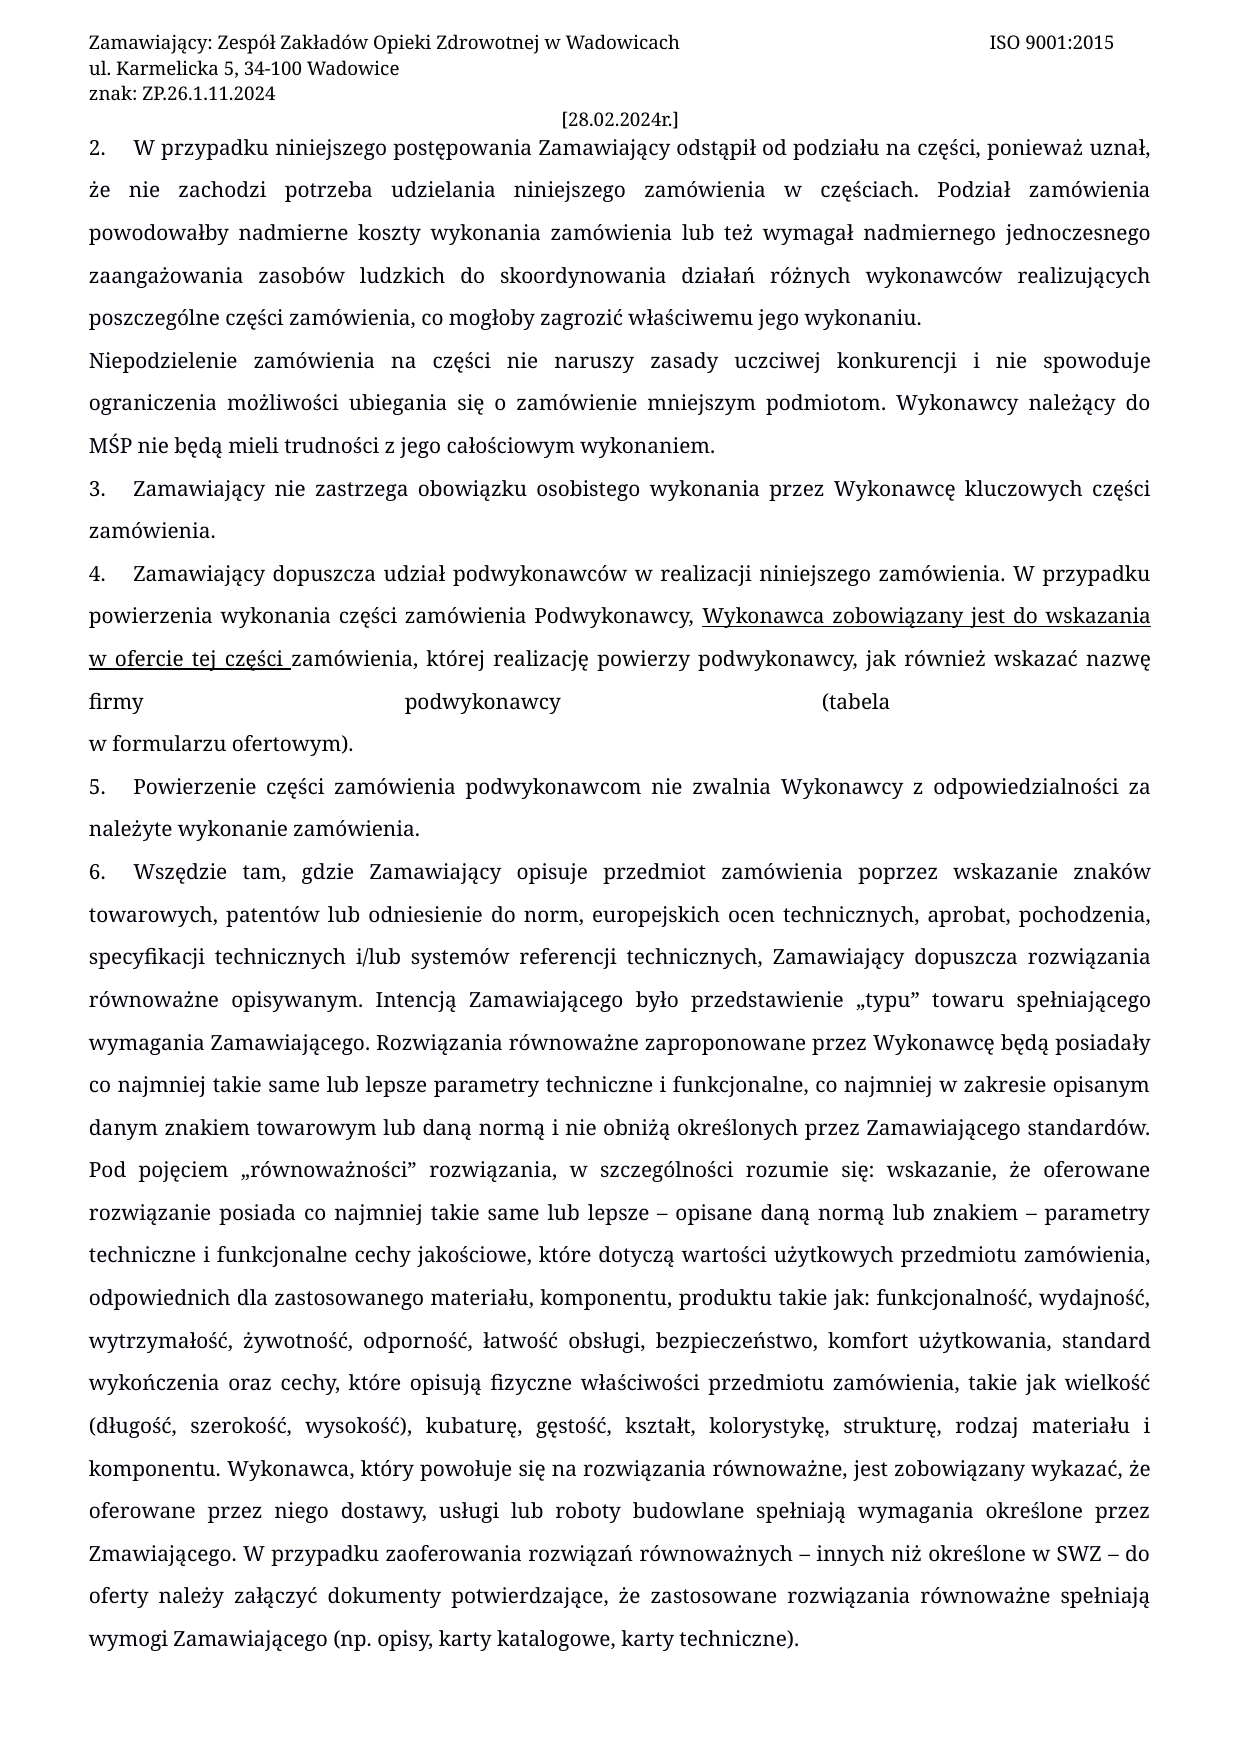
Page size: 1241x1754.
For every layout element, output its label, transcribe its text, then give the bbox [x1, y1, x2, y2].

list Zamawiający dopuszcza udział podwykonawców w realizacji niniejszego zamówienia. W przypadku powierzenia wykonania części zamówienia Podwykonawcy, Wykonawca zobowiązany jest do wskazania w ofercie tej części zamówienia, której realizację powierzy podwykonawcy, jak również wskazać nazwę firmy podwykonawcy (tabela w formularzu ofertowym). [89, 559, 1152, 758]
text Niepodzielenie zamówienia na części nie naruszy zasady uczciwej konkurencji i nie spowoduje ograniczenia możliwości ubiegania się o zamówienie mniejszym podmiotom. Wykonawcy należący do MŚP nie będą mieli trudności z jego całościowym wykonaniem. [89, 346, 1152, 459]
list Zamawiający nie zastrzega obowiązku osobistego wykonania przez Wykonawcę kluczowych części zamówienia. [89, 474, 1152, 545]
list Wszędzie tam, gdzie Zamawiający opisuje przedmiot zamówienia poprzez wskazanie znaków towarowych, patentów lub odniesienie do norm, europejskich ocen technicznych, aprobat, pochodzenia, specyfikacji technicznych i/lub systemów referencji technicznych, Zamawiający dopuszcza rozwiązania równoważne opisywanym. Intencją Zamawiającego było przedstawienie „typu” towaru spełniającego wymagania Zamawiającego. Rozwiązania równoważne zaproponowane przez Wykonawcę będą posiadały co najmniej takie same lub lepsze parametry techniczne i funkcjonalne, co najmniej w zakresie opisanym danym znakiem towarowym lub daną normą i nie obniżą określonych przez Zamawiającego standardów. Pod pojęciem „równoważności” rozwiązania, w szczególności rozumie się: wskazanie, że oferowane rozwiązanie posiada co najmniej takie same lub lepsze – opisane daną normą lub znakiem – parametry techniczne i funkcjonalne cechy jakościowe, które dotyczą wartości użytkowych przedmiotu zamówienia, odpowiednich dla zastosowanego materiału, komponentu, produktu takie jak: funkcjonalność, wydajność, wytrzymałość, żywotność, odporność, łatwość obsługi, bezpieczeństwo, komfort użytkowania, standard wykończenia oraz cechy, które opisują fizyczne właściwości przedmiotu zamówienia, takie jak wielkość (długość, szerokość, wysokość), kubaturę, gęstość, kształt, kolorystykę, strukturę, rodzaj materiału i komponentu. Wykonawca, który powołuje się na rozwiązania równoważne, jest zobowiązany wykazać, że oferowane przez niego dostawy, usługi lub roboty budowlane spełniają wymagania określone przez Zmawiającego. W przypadku zaoferowania rozwiązań równoważnych – innych niż określone w SWZ – do oferty należy załączyć dokumenty potwierdzające, że zastosowane rozwiązania równoważne spełniają wymogi Zamawiającego (np. opisy, karty katalogowe, karty techniczne). [89, 857, 1152, 1652]
list W przypadku niniejszego postępowania Zamawiający odstąpił od podziału na części, ponieważ uznał, że nie zachodzi potrzeba udzielania niniejszego zamówienia w częściach. Podział zamówienia powodowałby nadmierne koszty wykonania zamówienia lub też wymagał nadmiernego jednoczesnego zaangażowania zasobów ludzkich do skoordynowania działań różnych wykonawców realizujących poszczególne części zamówienia, co mogłoby zagrozić właściwemu jego wykonaniu. [89, 133, 1152, 332]
list Powierzenie części zamówienia podwykonawcom nie zwalnia Wykonawcy z odpowiedzialności za należyte wykonanie zamówienia. [89, 772, 1152, 843]
